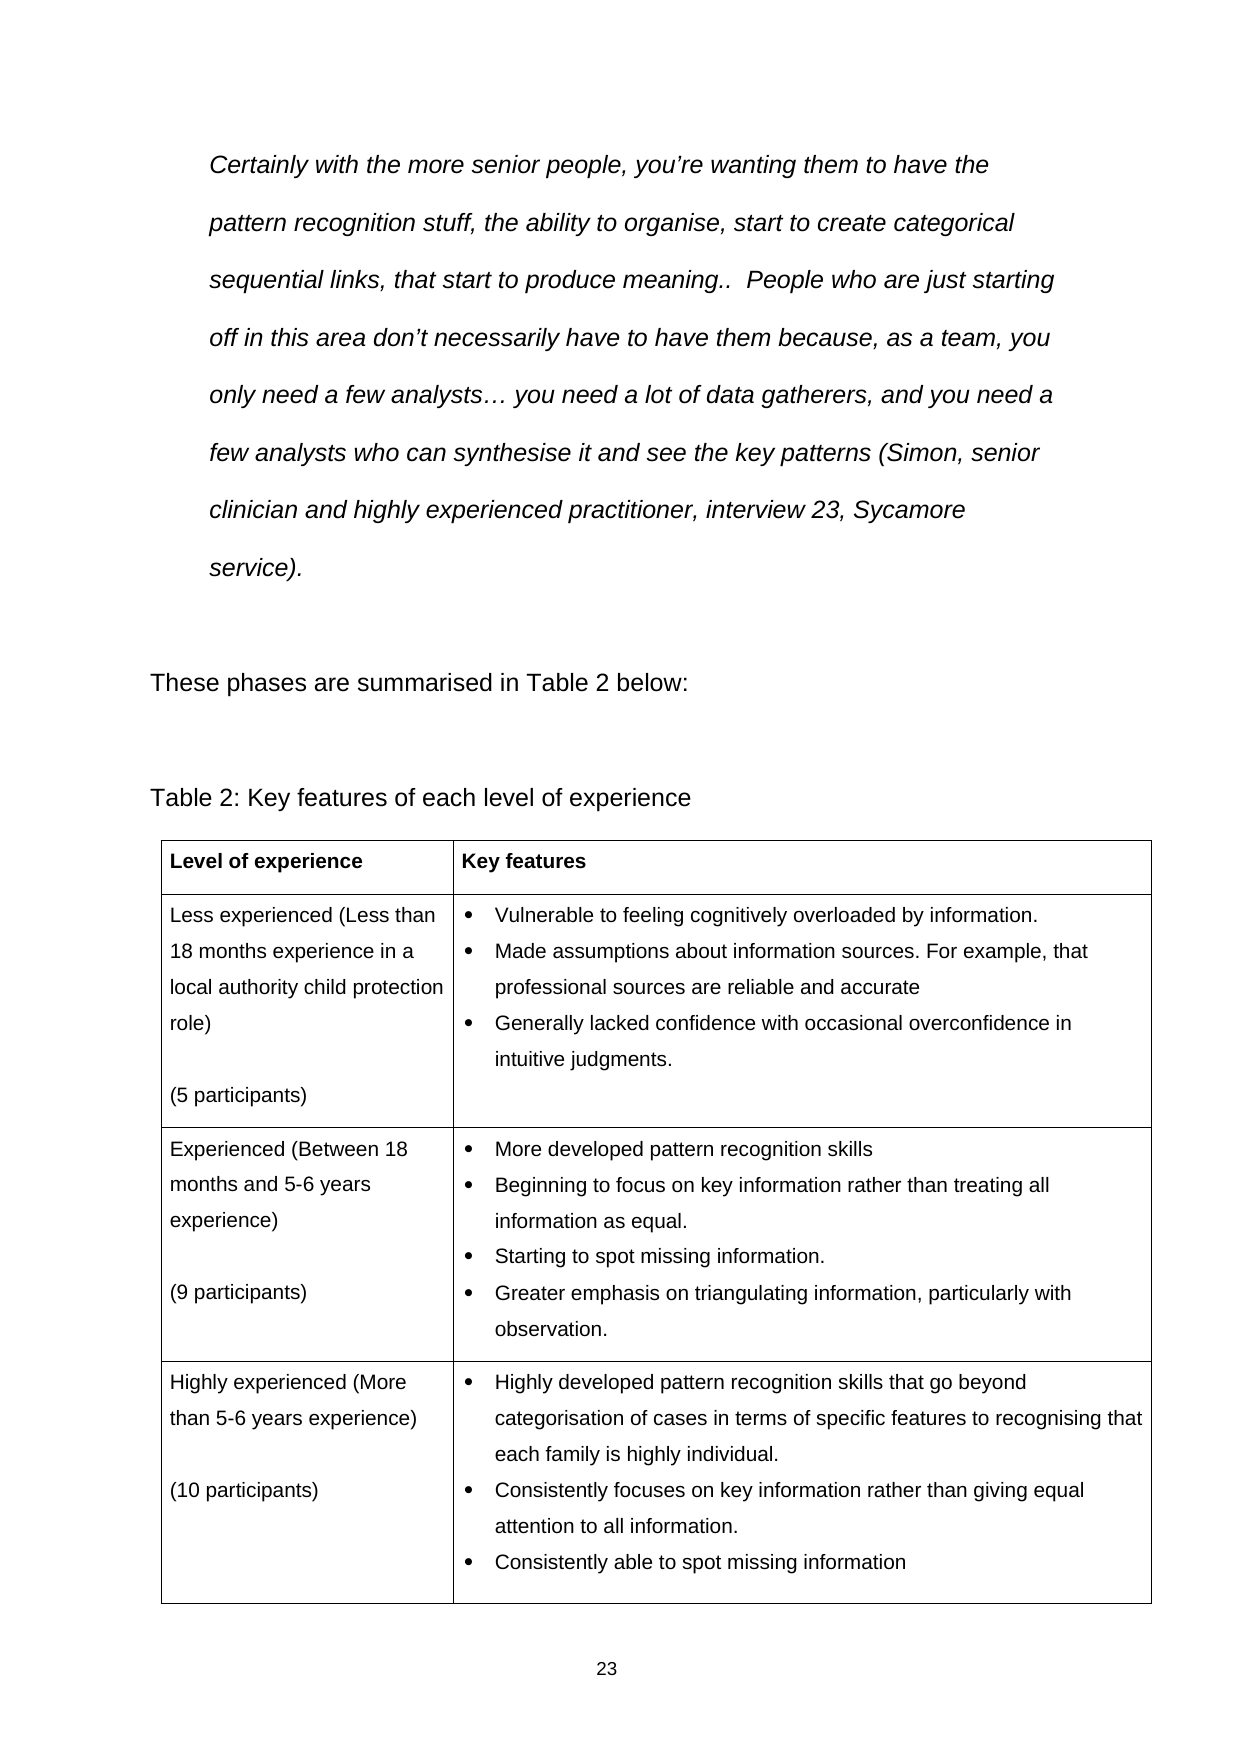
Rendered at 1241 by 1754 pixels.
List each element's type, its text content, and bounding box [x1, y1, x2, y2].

text Certainly with the more senior people, you’re wanting them to have the pattern recognition stuff, the ability to organise, start to create categorical sequential links, that start to produce meaning.. People who are just starting off in this area don’t necessarily have to have them because, as a team, you only need a few analysts… you need a lot of data gatherers, and you need a few analysts who can synthesise it and see the key patterns (Simon, senior clinician and highly experienced practitioner, interview 23, Sycamore service). [209, 150, 1063, 581]
table_cell Less experienced (Less than 18 months experience in a local authority child protection role) (5 participants) [162, 895, 453, 1127]
text Table 2: Key features of each level of experience [150, 782, 1063, 811]
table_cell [162, 1362, 453, 1603]
text These phases are summarised in Table 2 below: [150, 667, 1063, 696]
table_cell Experienced (Between 18 months and 5-6 years experience) (9 participants) [162, 1128, 453, 1361]
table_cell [454, 1362, 1151, 1603]
table_header Key features [454, 841, 1151, 894]
table_header Level of experience [162, 841, 453, 894]
table_cell More developed pattern recognition skills Beginning to focus on key information rather than treating all information as equal. Starting to spot missing information. Greater emphasis on triangulating information, particularly with observation. [454, 1128, 1151, 1361]
table_cell Vulnerable to feeling cognitively overloaded by information. Made assumptions about information sources. For example, that professional sources are reliable and accurate Generally lacked confidence with occasional overconfidence in intuitive judgments. [454, 895, 1151, 1127]
